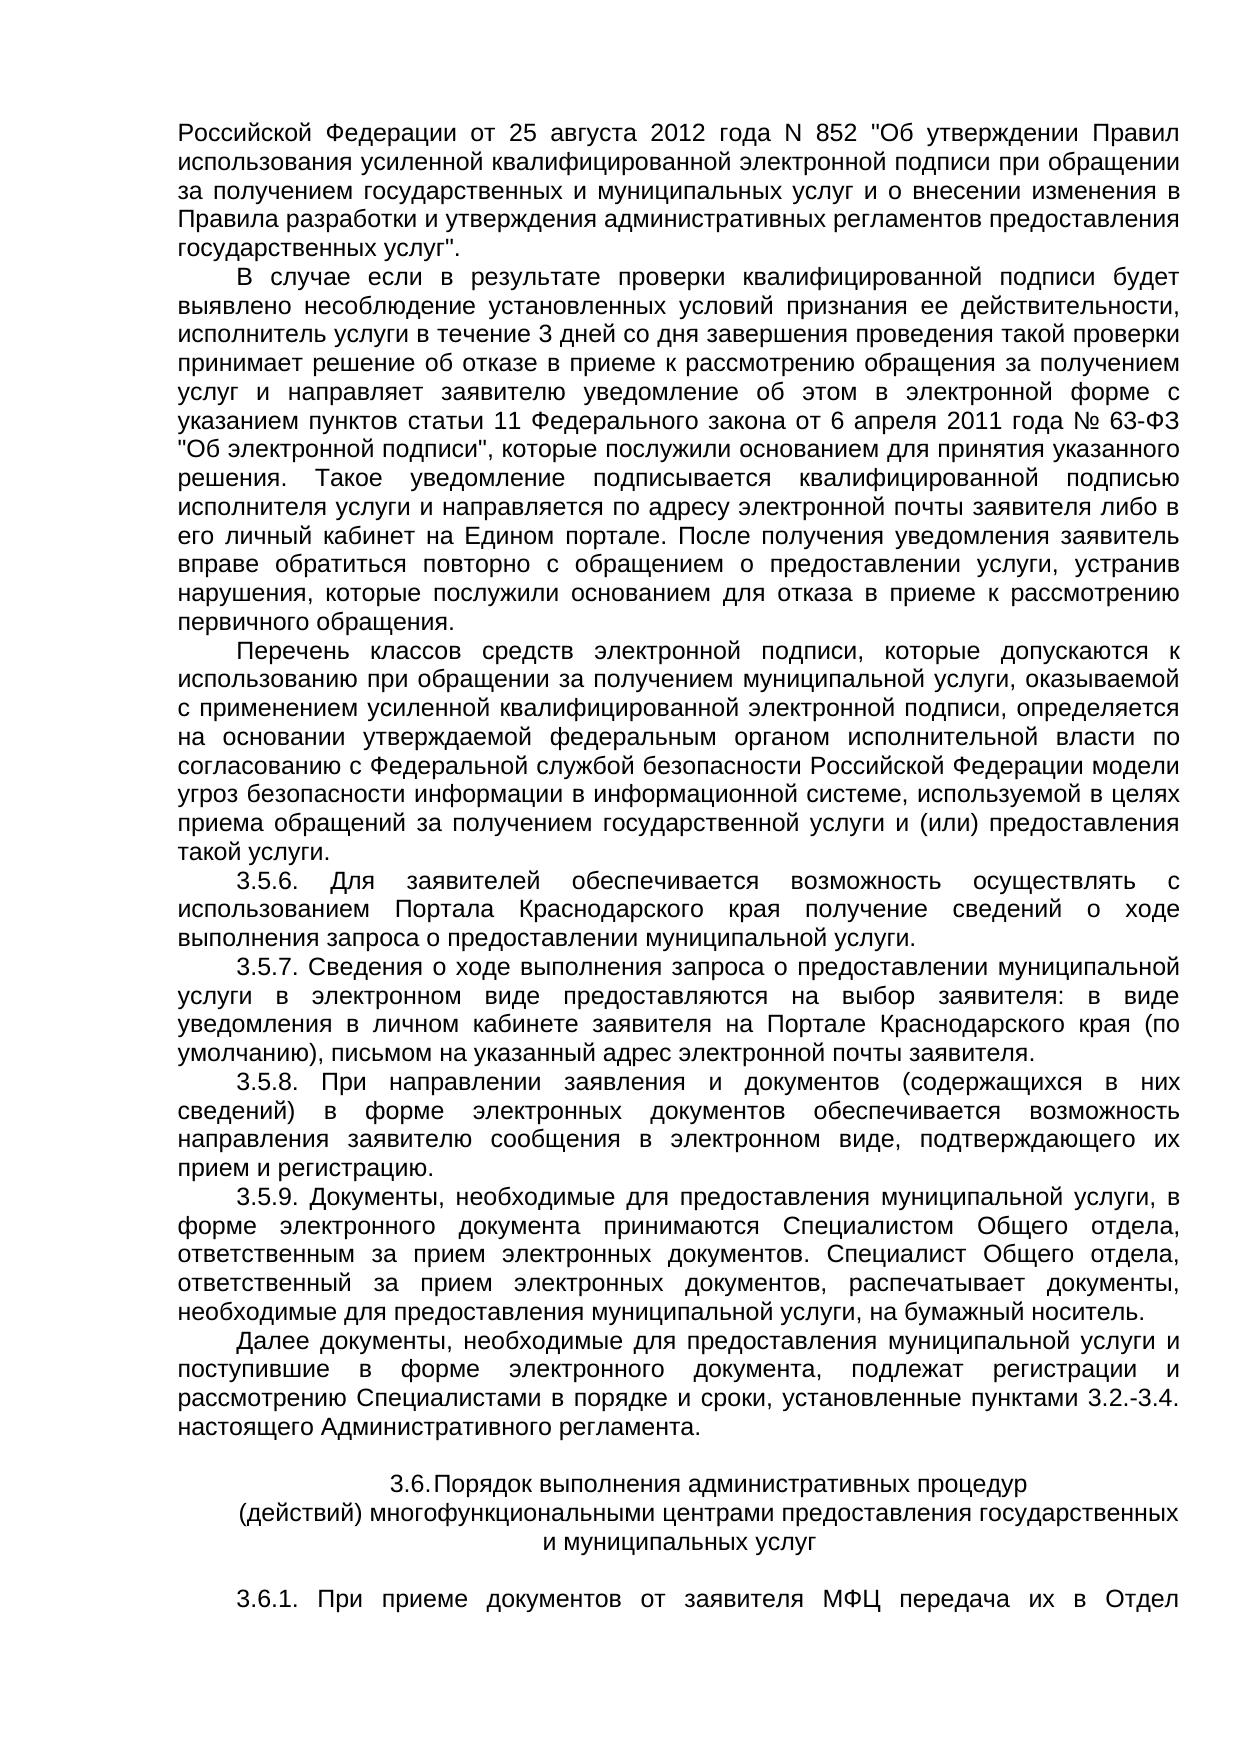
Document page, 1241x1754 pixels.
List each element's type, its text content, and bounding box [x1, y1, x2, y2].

text Далее документы, необходимые для предоставления муниципальной услуги и поступившие в форме электронного документа, подлежат регистрации и рассмотрению Специалистами в порядке и сроки, установленные пунктами 3.2.-3.4. настоящего Административного регламента. [177, 1326, 1181, 1441]
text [177, 1584, 1181, 1613]
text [177, 118, 1181, 262]
text 3.5.8. При направлении заявления и документов (содержащихся в них сведений) в форме электронных документов обеспечивается возможность направления заявителю сообщения в электронном виде, подтверждающего их прием и регистрацию. [177, 1067, 1181, 1182]
text В случае если в результате проверки квалифицированной подписи будет выявлено несоблюдение установленных условий признания ее действительности, исполнитель услуги в течение 3 дней со дня завершения проведения такой проверки принимает решение об отказе в приеме к рассмотрению обращения за получением услуг и направляет заявителю уведомление об этом в электронной форме с указанием пунктов статьи 11 Федерального закона от 6 апреля 2011 года № 63-ФЗ "Об электронной подписи", которые послужили основанием для принятия указанного решения. Такое уведомление подписывается квалифицированной подписью исполнителя услуги и направляется по адресу электронной почты заявителя либо в его личный кабинет на Едином портале. После получения уведомления заявитель вправе обратиться повторно с обращением о предоставлении услуги, устранив нарушения, которые послужили основанием для отказа в приеме к рассмотрению первичного обращения. [177, 262, 1181, 636]
text (действий) многофункциональными центрами предоставления государственных и муниципальных услуг [177, 1498, 1181, 1556]
list Порядок выполнения административных процедур [177, 1469, 1181, 1498]
text 3.5.7. Сведения о ходе выполнения запроса о предоставлении муниципальной услуги в электронном виде предоставляются на выбор заявителя: в виде уведомления в личном кабинете заявителя на Портале Краснодарского края (по умолчанию), письмом на указанный адрес электронной почты заявителя. [177, 952, 1181, 1067]
text 3.5.6. Для заявителей обеспечивается возможность осуществлять с использованием Портала Краснодарского края получение сведений о ходе выполнения запроса о предоставлении муниципальной услуги. [177, 866, 1181, 952]
text Перечень классов средств электронной подписи, которые допускаются к использованию при обращении за получением муниципальной услуги, оказываемой с применением усиленной квалифицированной электронной подписи, определяется на основании утверждаемой федеральным органом исполнительной власти по согласованию с Федеральной службой безопасности Российской Федерации модели угроз безопасности информации в информационной системе, используемой в целях приема обращений за получением государственной услуги и (или) предоставления такой услуги. [177, 636, 1181, 866]
text 3.5.9. Документы, необходимые для предоставления муниципальной услуги, в форме электронного документа принимаются Специалистом Общего отдела, ответственным за прием электронных документов. Специалист Общего отдела, ответственный за прием электронных документов, распечатывает документы, необходимые для предоставления муниципальной услуги, на бумажный носитель. [177, 1182, 1181, 1326]
